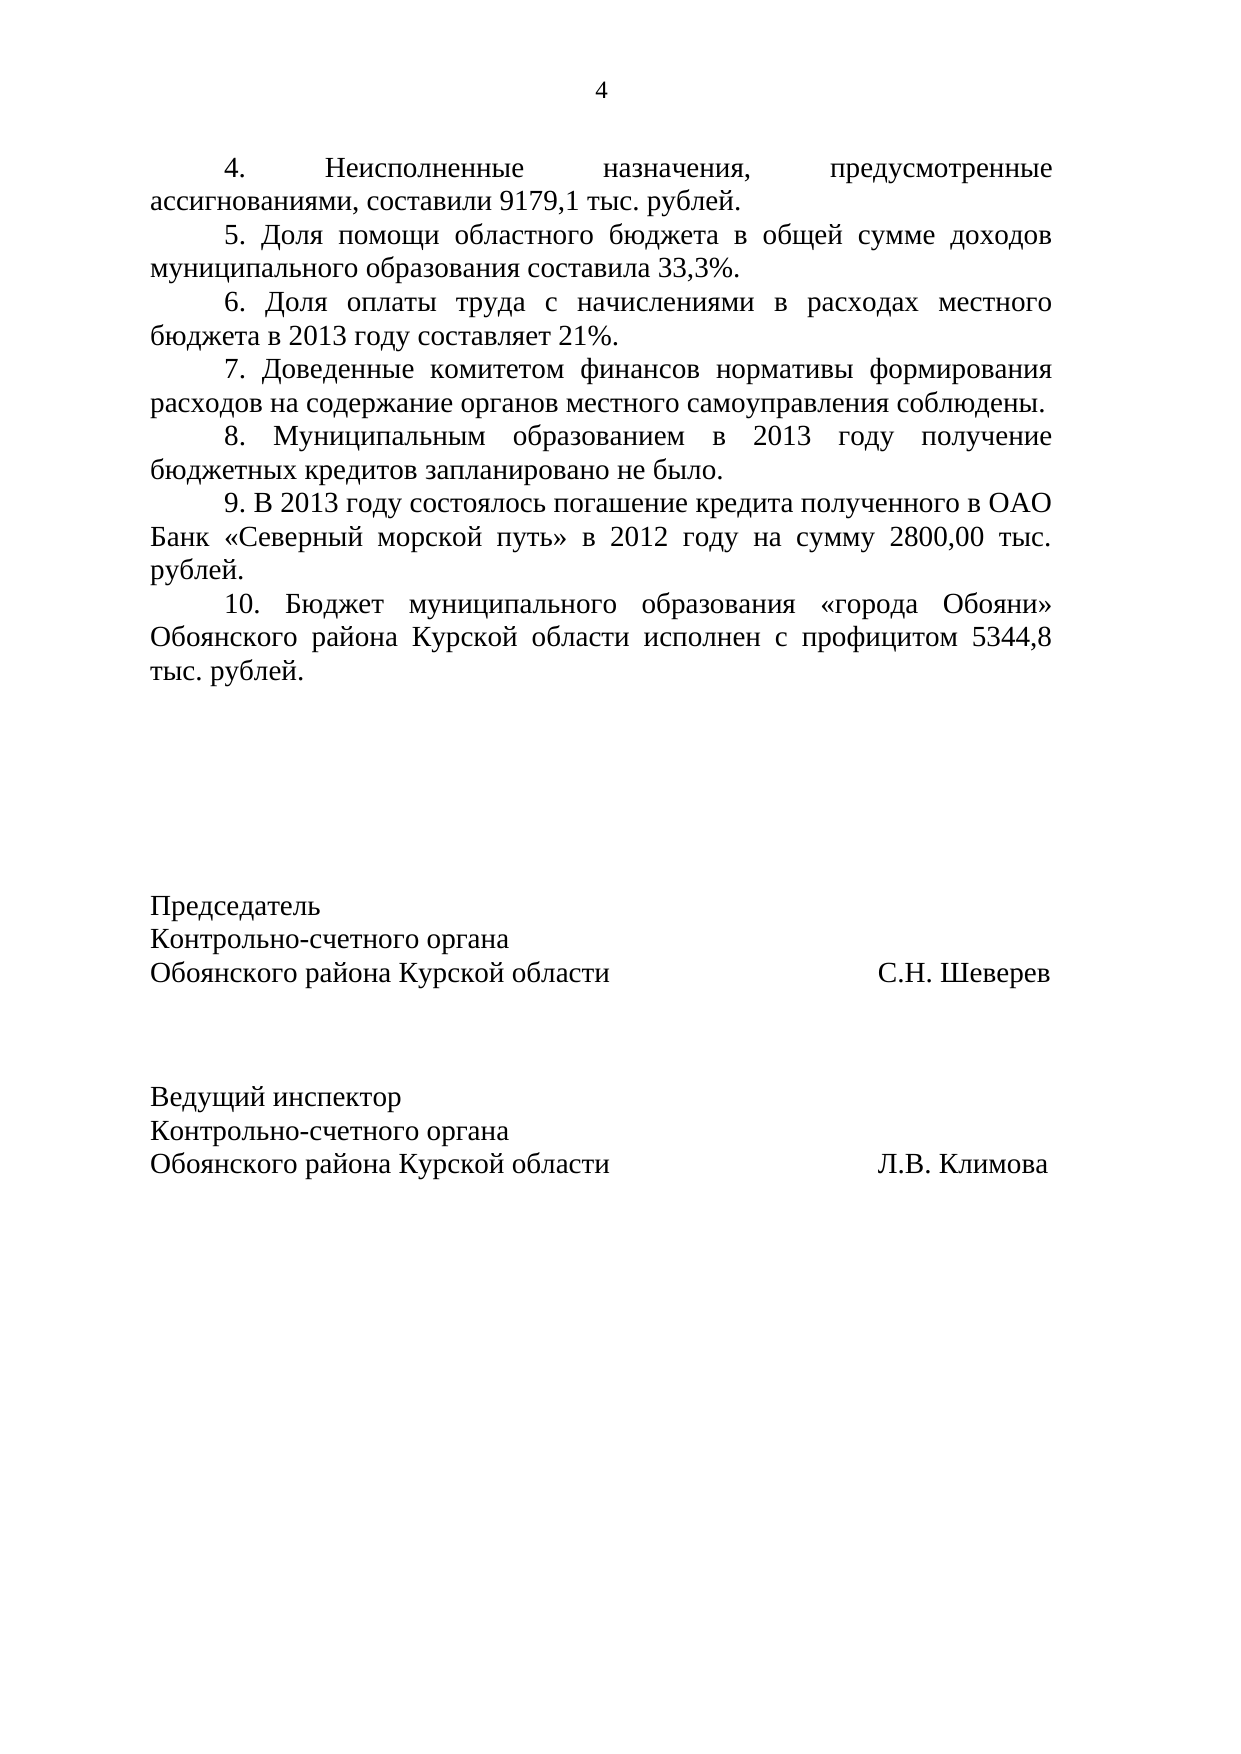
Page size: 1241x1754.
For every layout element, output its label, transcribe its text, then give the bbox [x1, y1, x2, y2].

text Ведущий инспектор [150, 1079, 1053, 1113]
text 6. Доля оплаты труда с начислениями в расходах местного бюджета в 2013 году составляет 21%. [150, 284, 1053, 351]
subtitle Обоянского района Курской области С.Н. Шеверев [150, 955, 1053, 988]
text Председатель [150, 888, 1053, 921]
text 5. Доля помощи областного бюджета в общей сумме доходов муниципального образования составила 33,3%. [150, 217, 1053, 284]
text Контрольно-счетного органа [150, 921, 1053, 955]
text 4. Неисполненные назначения, предусмотренные ассигнованиями, составили 9179,1 тыс. рублей. [150, 150, 1053, 217]
text 10. Бюджет муниципального образования «города Обояни» Обоянского района Курской области исполнен с профицитом 5344,8 тыс. рублей. [150, 586, 1053, 687]
text 9. В 2013 году состоялось погашение кредита полученного в ОАО Банк «Северный морской путь» в 2012 году на сумму 2800,00 тыс. рублей. [150, 485, 1053, 586]
text Контрольно-счетного органа [150, 1113, 1053, 1147]
subtitle Обоянского района Курской области Л.В. Климова [150, 1147, 1053, 1180]
text 8. Муниципальным образованием в 2013 году получение бюджетных кредитов запланировано не было. [150, 418, 1053, 485]
text 7. Доведенные комитетом финансов нормативы формирования расходов на содержание органов местного самоуправления соблюдены. [150, 351, 1053, 418]
